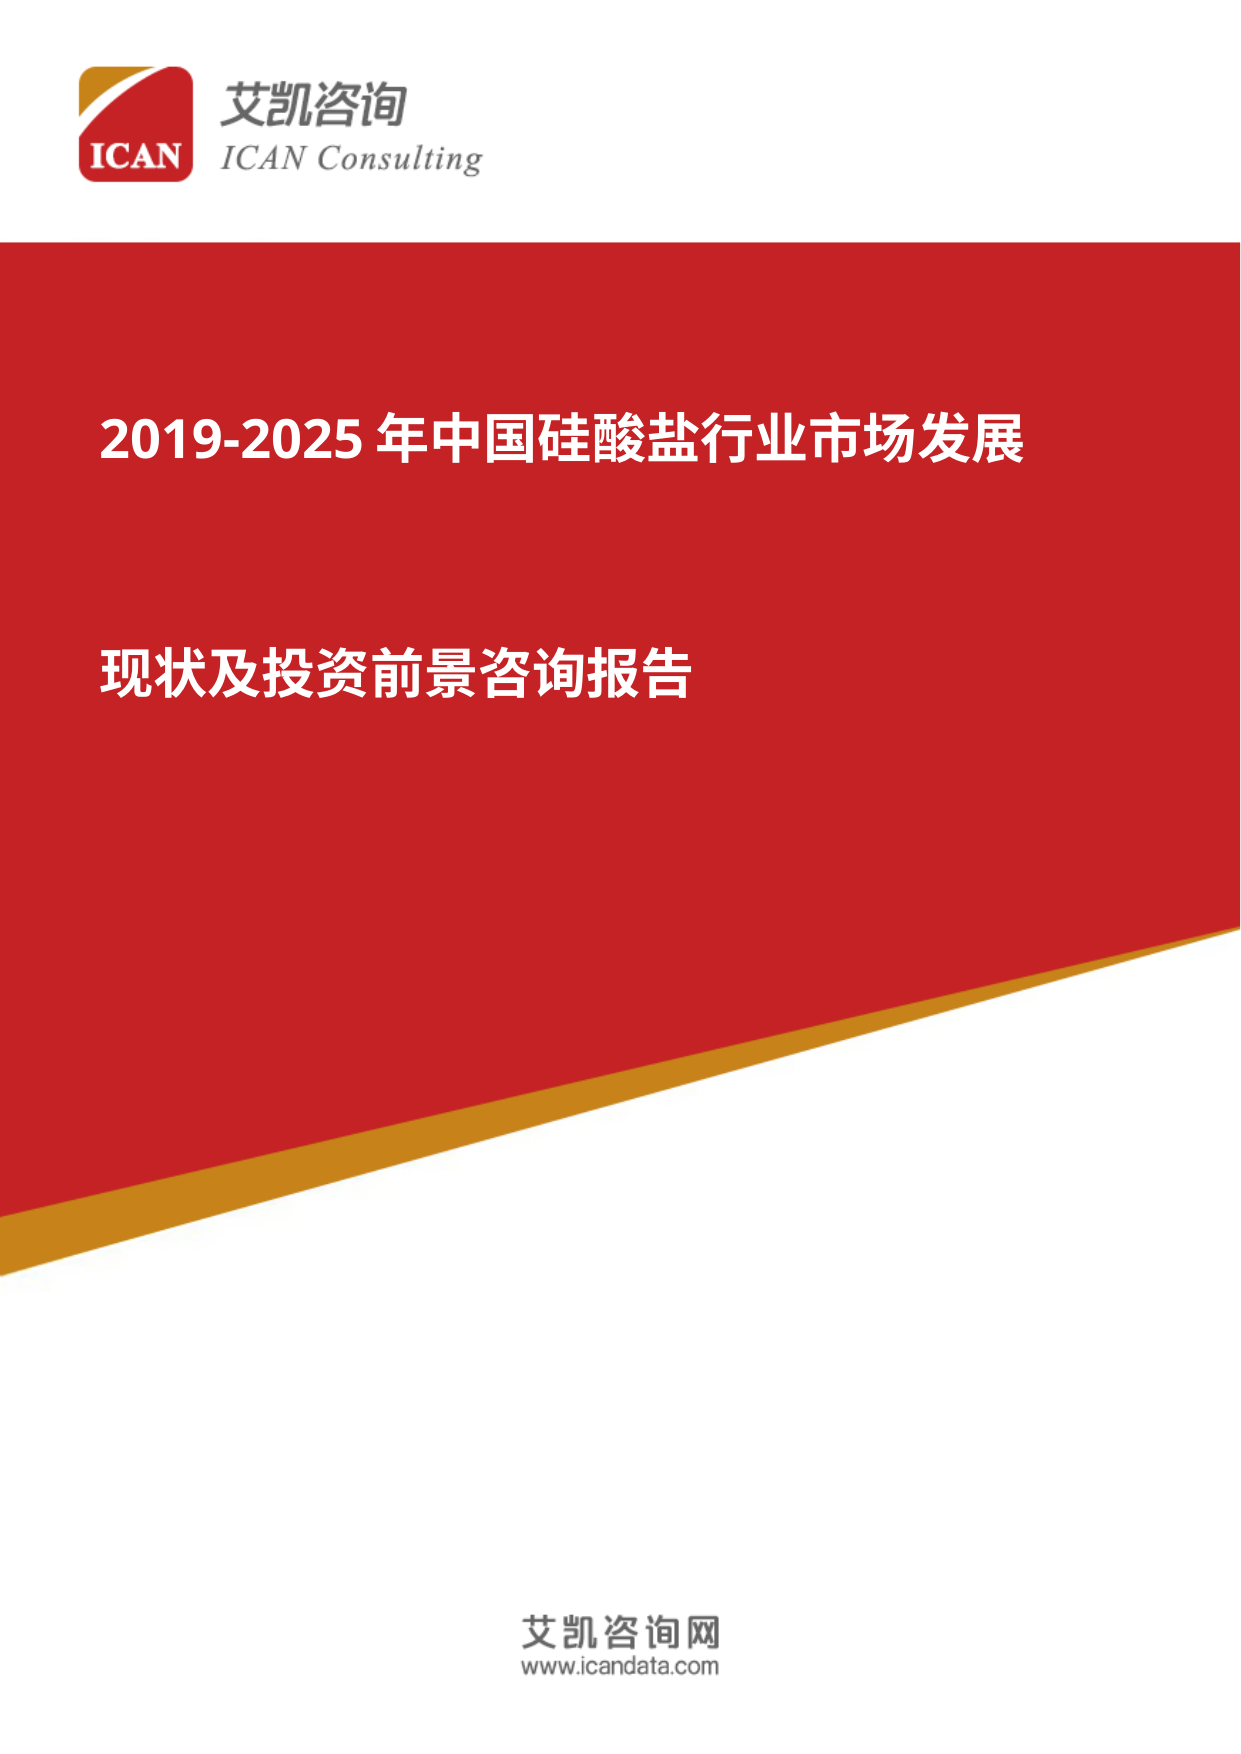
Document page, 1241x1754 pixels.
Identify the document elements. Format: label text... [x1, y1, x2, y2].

subtitle 2019-2025年中国硅酸盐行业市场发展现状及投资前景咨询报告 [99, 386, 1053, 718]
picture [0, 5, 1241, 1754]
